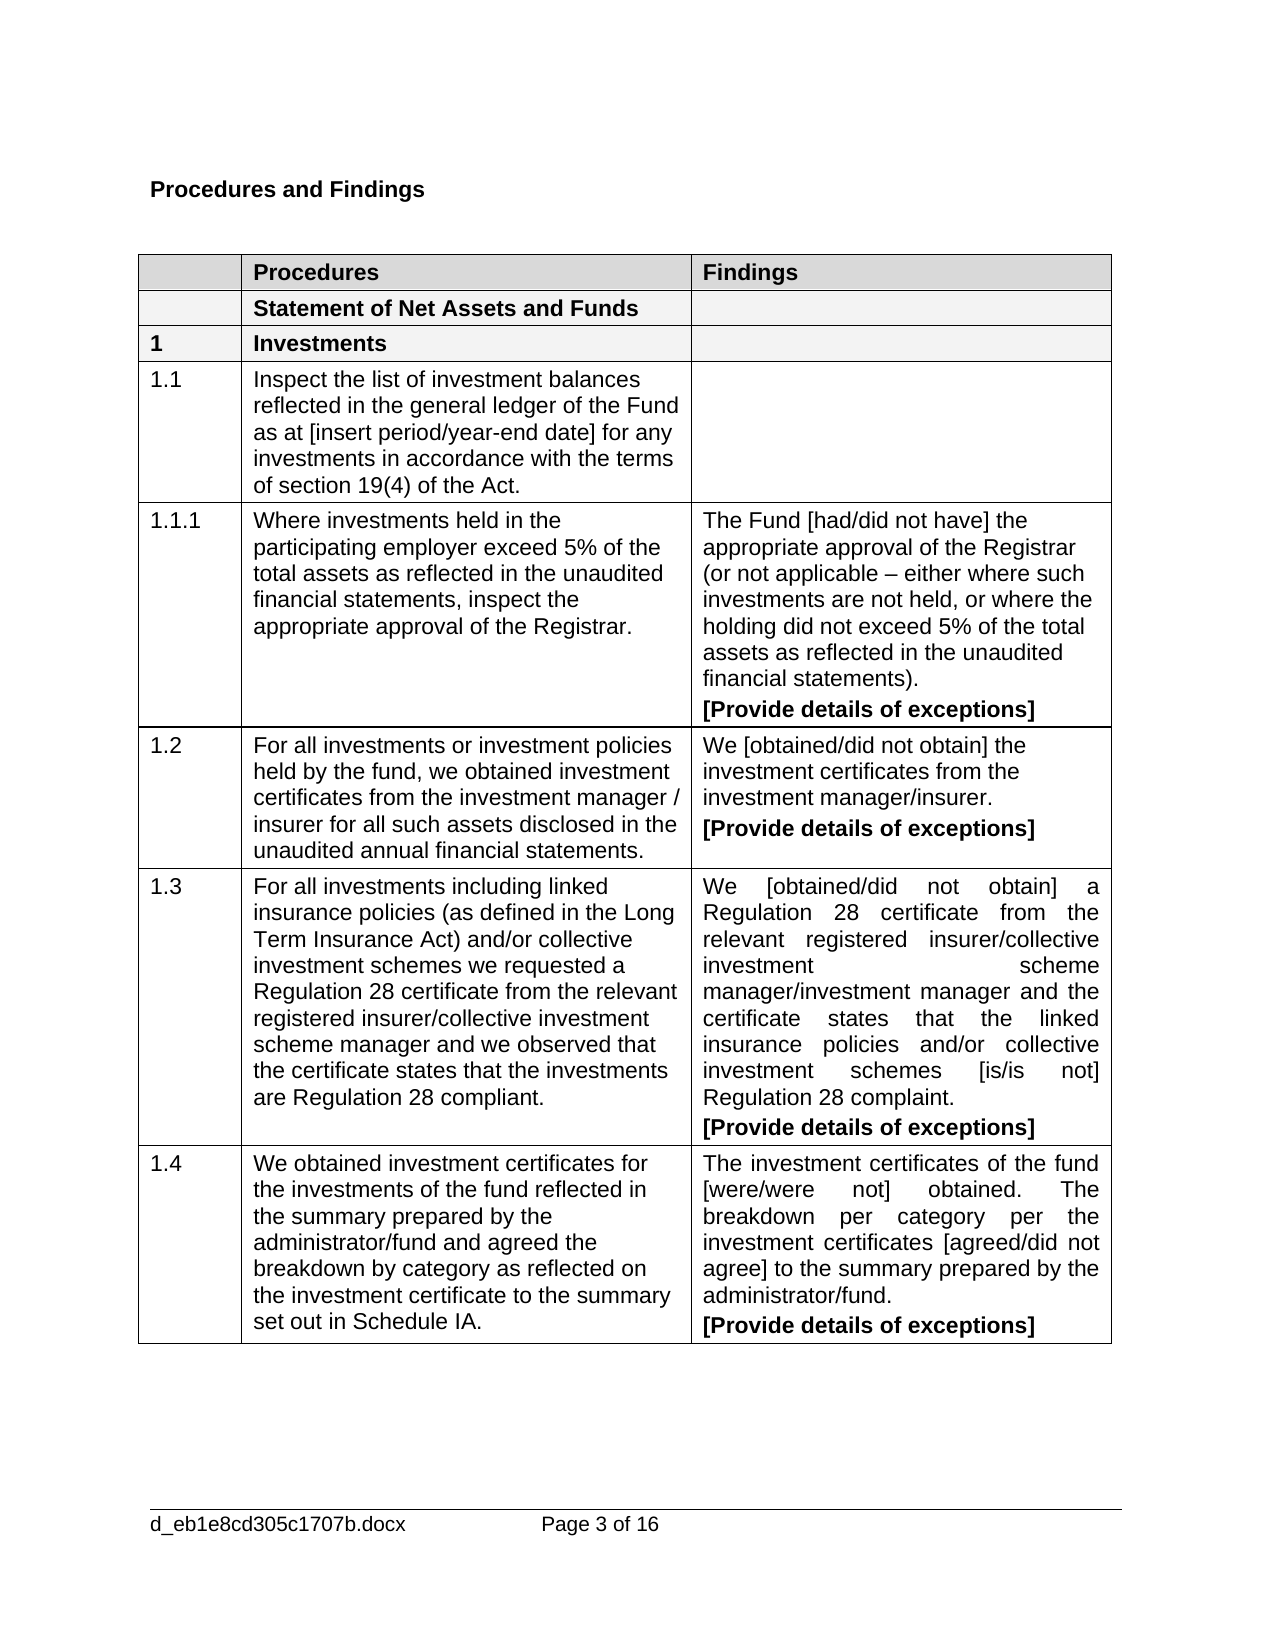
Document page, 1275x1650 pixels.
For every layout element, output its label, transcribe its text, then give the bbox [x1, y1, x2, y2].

table_cell Investments [242, 326, 691, 361]
table_cell We [obtained/did not obtain] a Regulation 28 certificate from the relevant registered insurer/collective investment scheme manager/investment manager and the certificate states that the linked insurance policies and/or collective investment schemes [is/is not] Regulation 28 complaint. [Provide details of exceptions] [692, 869, 1111, 1145]
table_cell For all investments or investment policies held by the fund, we obtained investment certificates from the investment manager / insurer for all such assets disclosed in the unaudited annual financial statements. [242, 728, 691, 868]
table_header [139, 255, 241, 289]
table_cell For all investments including linked insurance policies (as defined in the Long Term Insurance Act) and/or collective investment schemes we requested a Regulation 28 certificate from the relevant registered insurer/collective investment scheme manager and we observed that the certificate states that the investments are Regulation 28 compliant. [242, 869, 691, 1145]
table_cell Statement of Net Assets and Funds [242, 291, 691, 325]
table_cell [692, 326, 1111, 361]
table_cell 1 [139, 326, 241, 361]
table_cell [692, 291, 1111, 325]
table_cell Where investments held in the participating employer exceed 5% of the total assets as reflected in the unaudited financial statements, inspect the appropriate approval of the Registrar. [242, 503, 691, 726]
table_header Findings [692, 255, 1111, 289]
table_cell 1.4 [139, 1146, 241, 1343]
table_cell [692, 362, 1111, 502]
table_cell 1.3 [139, 869, 241, 1145]
table_cell 1.2 [139, 728, 241, 868]
table_cell 1.1.1 [139, 503, 241, 726]
table_cell We obtained investment certificates for the investments of the fund reflected in the summary prepared by the administrator/fund and agreed the breakdown by category as reflected on the investment certificate to the summary set out in Schedule IA. [242, 1146, 691, 1343]
text Procedures and Findings [150, 176, 1122, 202]
table_cell 1.1 [139, 362, 241, 502]
table_cell The Fund [had/did not have] the appropriate approval of the Registrar (or not applicable – either where such investments are not held, or where the holding did not exceed 5% of the total assets as reflected in the unaudited financial statements). [Provide details of exceptions] [692, 503, 1111, 726]
table_header Procedures [242, 255, 691, 289]
table_cell We [obtained/did not obtain] the investment certificates from the investment manager/insurer. [Provide details of exceptions] [692, 728, 1111, 868]
table_cell Inspect the list of investment balances reflected in the general ledger of the Fund as at [insert period/year-end date] for any investments in accordance with the terms of section 19(4) of the Act. [242, 362, 691, 502]
table_cell [139, 291, 241, 325]
table_cell The investment certificates of the fund [were/were not] obtained. The breakdown per category per the investment certificates [agreed/did not agree] to the summary prepared by the administrator/fund. [Provide details of exceptions] [692, 1146, 1111, 1343]
